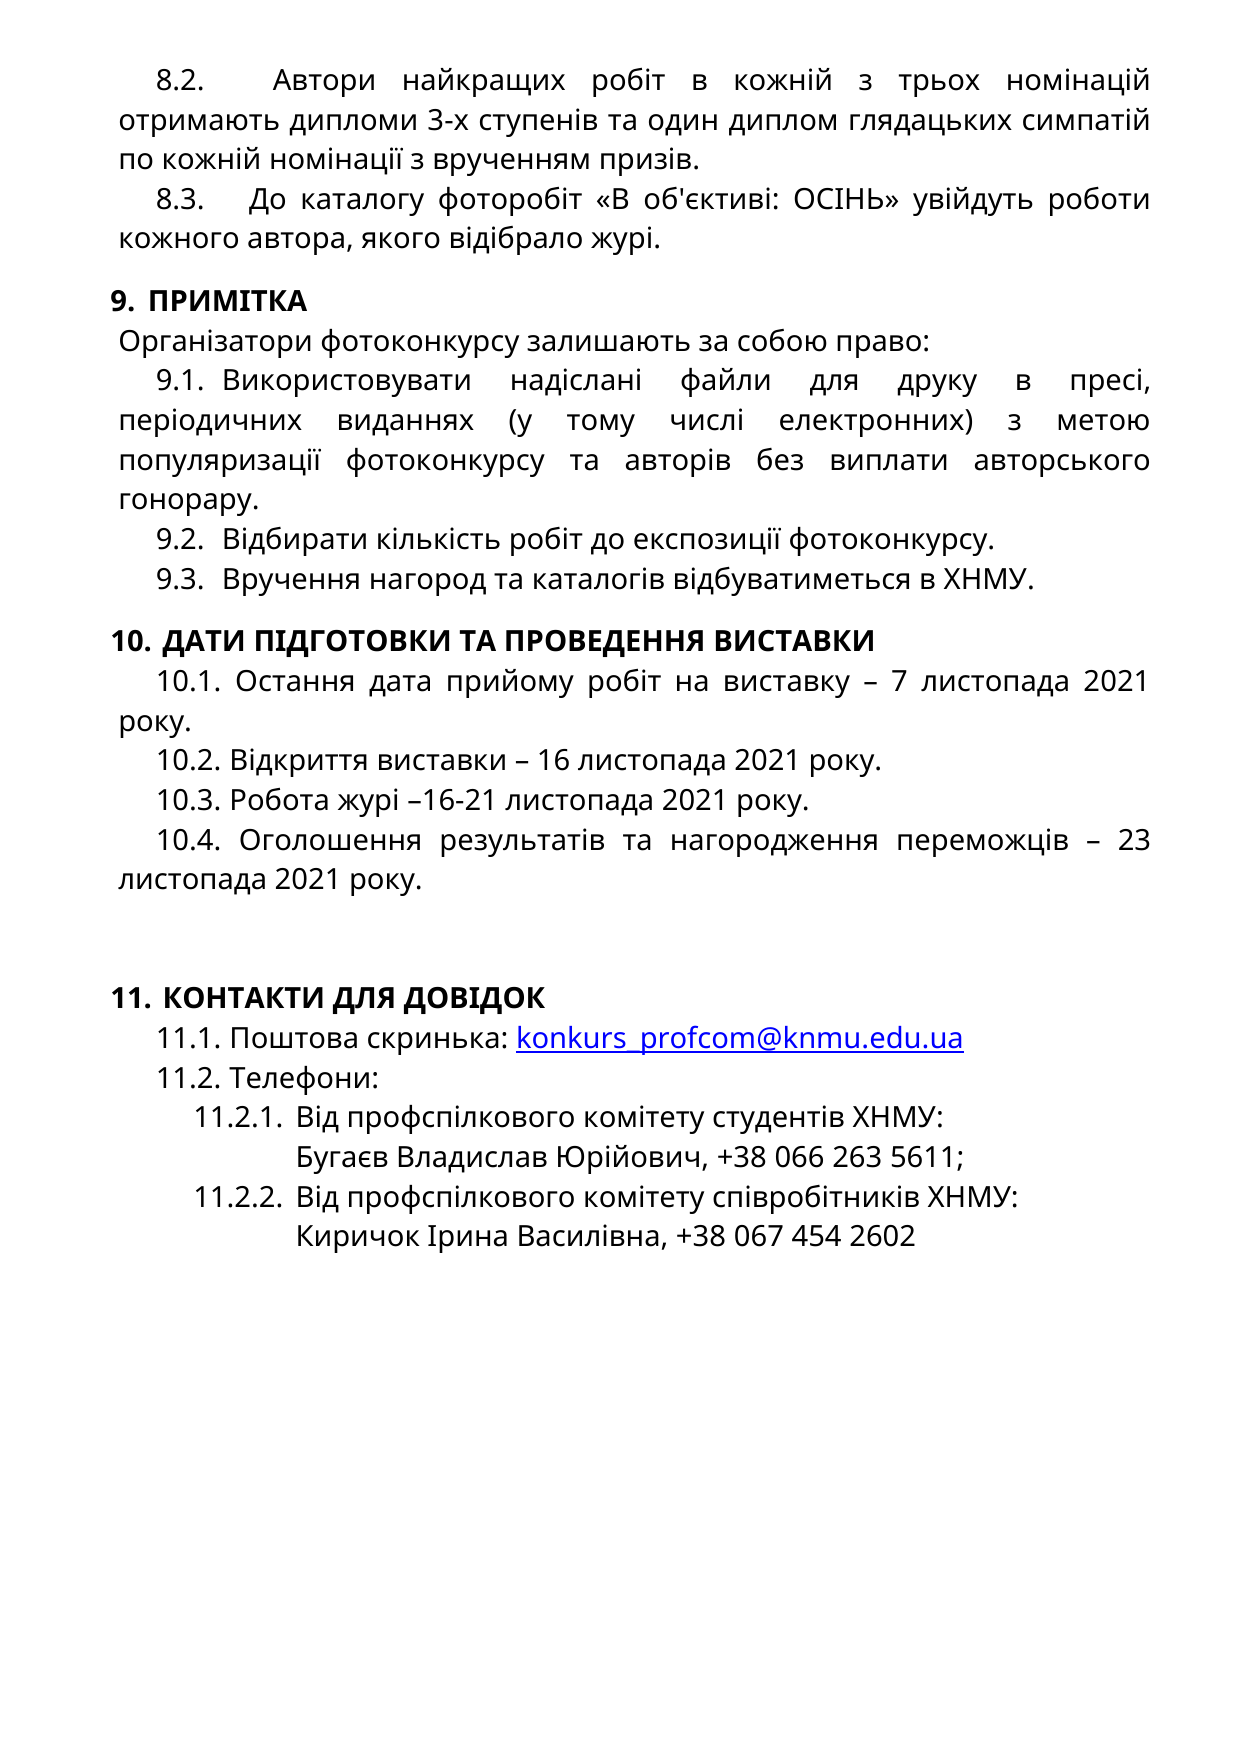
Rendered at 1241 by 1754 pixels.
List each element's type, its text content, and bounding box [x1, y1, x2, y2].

list Робота журі –16-21 листопада 2021 року. [118, 779, 1152, 819]
list ДАТИ ПІДГОТОВКИ ТА ПРОВЕДЕННЯ ВИСТАВКИ [110, 620, 1152, 660]
list Відбирати кількість робіт до експозиції фотоконкурсу. [118, 518, 1152, 558]
list Відкриття виставки – 16 листопада 2021 року. [118, 739, 1152, 779]
list Оголошення результатів та нагородження переможців – 23 листопада 2021 року. [118, 819, 1152, 898]
list Телефони: [156, 1057, 1152, 1097]
list Бугаєв Владислав Юрійович, +38 066 263 5611; [246, 1136, 1152, 1176]
list Поштова скринька: konkurs_profcom@knmu.edu.ua [156, 1017, 1152, 1057]
list Використовувати надіслані файли для друку в пресі, періодичних виданнях (у тому числі електронних) з метою популяризації фотоконкурсу та авторів без виплати авторського гонорару. [118, 359, 1152, 518]
text Організатори фотоконкурсу залишають за собою право: [118, 320, 1152, 359]
list Автори найкращих робіт в кожній з трьох номінацій отримають дипломи 3-х ступенів та один диплом глядацьких симпатій по кожній номінації з врученням призів. [118, 59, 1152, 178]
list До каталогу фоторобіт «В об'єктиві: ОСІНЬ» увійдуть роботи кожного автора, якого відібрало журі. [118, 178, 1152, 257]
list Киричок Ірина Василівна, +38 067 454 2602 [246, 1216, 1152, 1255]
list Від профспілкового комітету співробітників ХНМУ: [193, 1176, 1152, 1216]
list Остання дата прийому робіт на виставку – 7 листопада 2021 року. [118, 660, 1152, 739]
list ПРИМІТКА [110, 280, 1152, 320]
list Вручення нагород та каталогів відбуватиметься в ХНМУ. [118, 558, 1152, 598]
list Від профспілкового комітету студентів ХНМУ: [193, 1097, 1152, 1136]
list КОНТАКТИ ДЛЯ ДОВІДОК [110, 978, 1152, 1017]
